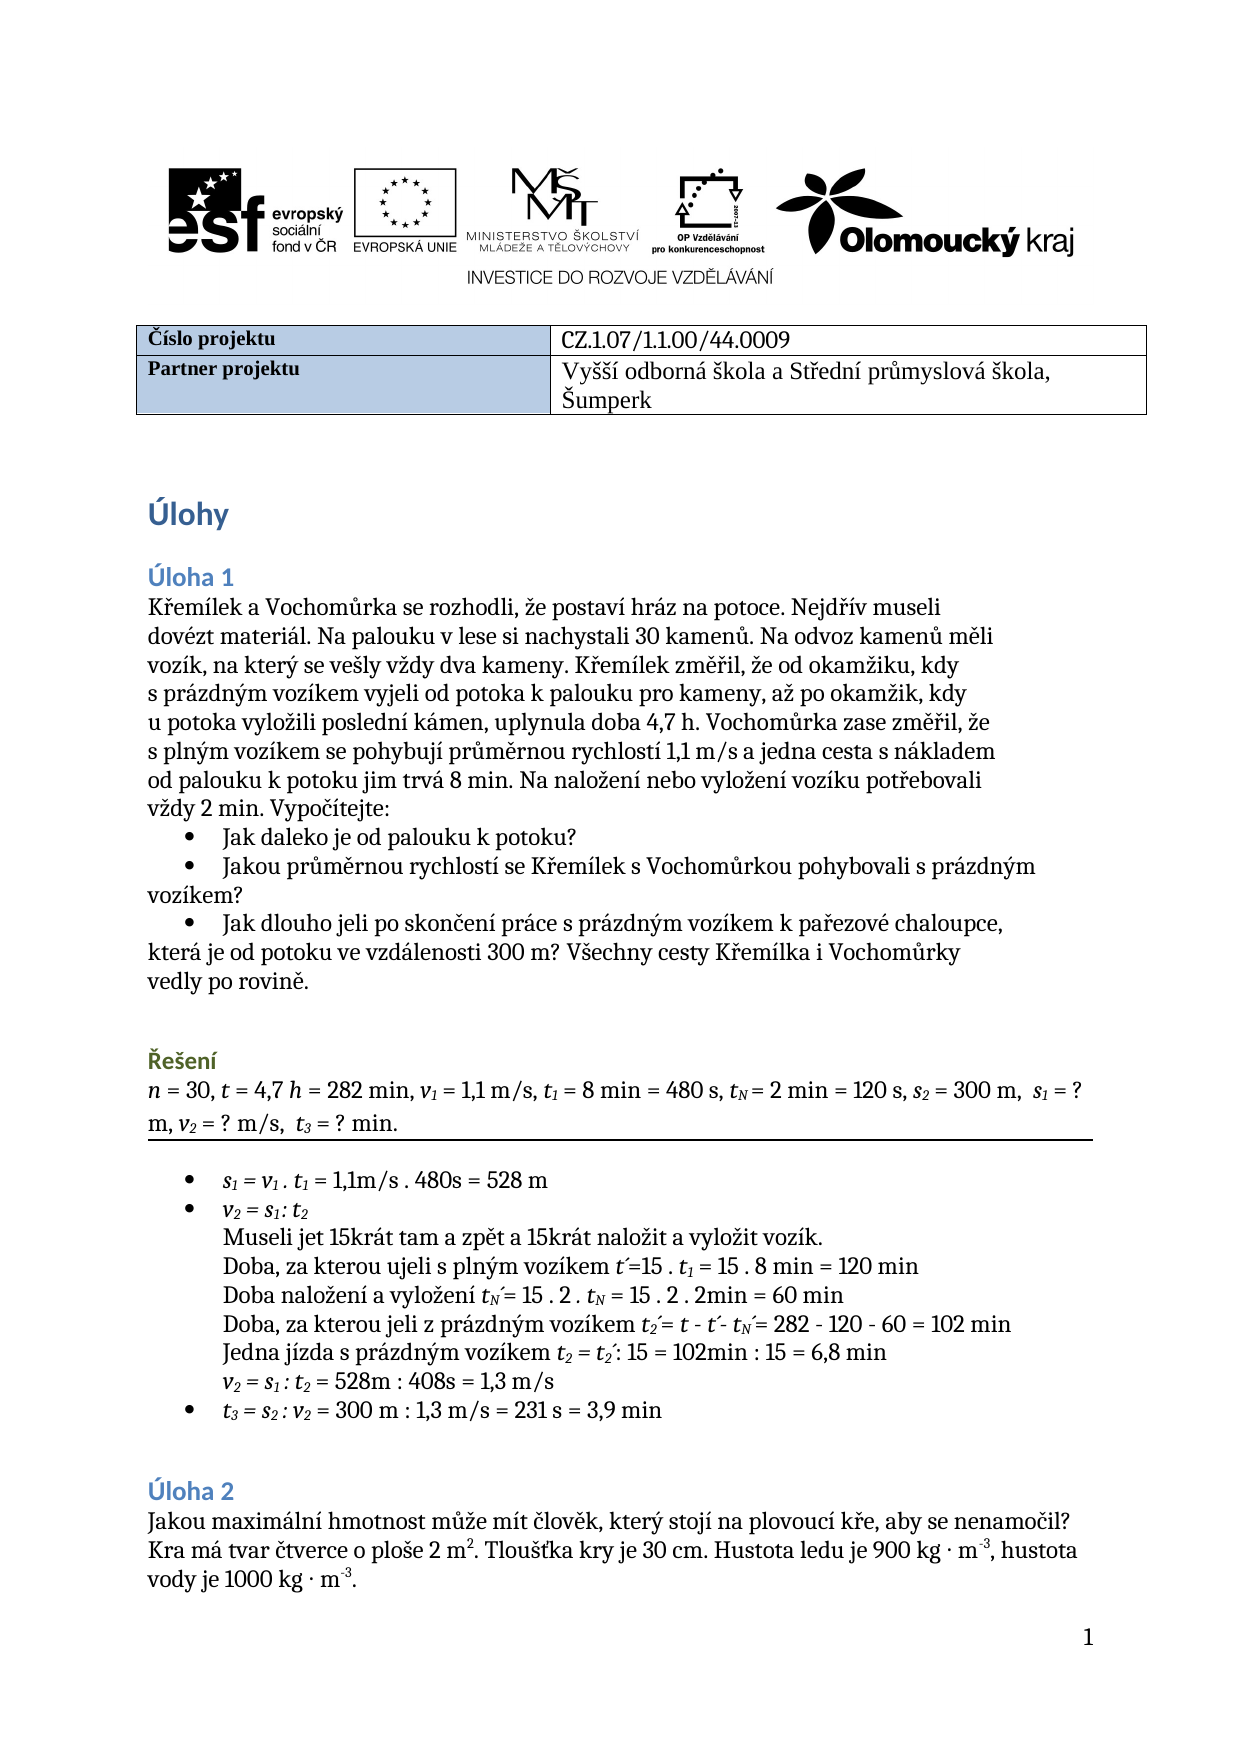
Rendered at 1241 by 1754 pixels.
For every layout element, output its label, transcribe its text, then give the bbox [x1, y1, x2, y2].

subtitle Úloha 2 [148, 1474, 1093, 1507]
text Křemílek a Vochomůrka se rozhodli, že postaví hráz na potoce. Nejdřív museli [148, 593, 1093, 622]
subtitle Řešení [148, 1045, 1093, 1076]
text s1 = v1 . t1 = 1,1m/s . 480s = 528 m [185, 1166, 1093, 1194]
text vedly po rovině. [148, 967, 1093, 996]
subtitle Úlohy [148, 492, 1093, 533]
text u potoka vyložili poslední kámen, uplynula doba 4,7 h. Vochomůrka zase změřil, že [148, 708, 1093, 737]
text vždy 2 min. Vypočítejte: [148, 794, 1093, 823]
text n = 30, t = 4,7 h = 282 min, v1 = 1,1 m/s, t1 = 8 min = 480 s, tN = 2 min = 120 s, s2 = 300 m, s1 = ? m, v2 = ? m/s, t3 = ? min. [148, 1076, 1093, 1139]
text od palouku k potoku jim trvá 8 min. Na naložení nebo vyložení vozíku potřebovali [148, 766, 1093, 794]
text Jakou maximální hmotnost může mít člověk, který stojí na plovoucí kře, aby se nenamočil? Kra má tvar čtverce o ploše 2 m2. Tloušťka kry je 30 cm. Hustota ledu je 900 kg ∙ m-3, hustota vody je 1000 kg ∙ m-3. [148, 1507, 1093, 1593]
text Jak daleko je od palouku k potoku? [185, 823, 1093, 852]
text vozíkem? [148, 881, 1093, 909]
text dovézt materiál. Na palouku v lese si nachystali 30 kamenů. Na odvoz kamenů měli [148, 622, 1093, 651]
table_cell Vyšší odborná škola a Střední průmyslová škola, Šumperk [551, 356, 1146, 413]
subtitle Úloha 1 [148, 560, 1093, 593]
text vozík, na který se vešly vždy dva kameny. Křemílek změřil, že od okamžiku, kdy [148, 651, 1093, 679]
picture [147, 147, 1094, 305]
table_header Číslo projektu [137, 326, 550, 355]
text Jak dlouho jeli po skončení práce s prázdným vozíkem k pařezové chaloupce, [185, 909, 1093, 938]
text t3 = s2 : v2 = 300 m : 1,3 m/s = 231 s = 3,9 min [185, 1396, 1093, 1424]
table_cell Partner projektu [137, 356, 550, 413]
text s prázdným vozíkem vyjeli od potoka k palouku pro kameny, až po okamžik, kdy [148, 679, 1093, 708]
text která je od potoku ve vzdálenosti 300 m? Všechny cesty Křemílka i Vochomůrky [148, 938, 1093, 967]
text v2 = s1 : t2 Museli jet 15krát tam a zpět a 15krát naložit a vyložit vozík. Doba, za kterou ujeli s plným vozíkem t´=15 . t1 = 15 . 8 min = 120 min Doba naložení a vyložení tN´= 15 . 2 . tN = 15 . 2 . 2min = 60 min Doba, za kterou jeli z prázdným vozíkem t2´= t - t´- tN´= 282 - 120 - 60 = 102 min Jedna jízda s prázdným vozíkem t2 = t2´: 15 = 102min : 15 = 6,8 min v2 = s1 : t2 = 528m : 408s = 1,3 m/s [185, 1194, 1093, 1396]
text Jakou průměrnou rychlostí se Křemílek s Vochomůrkou pohybovali s prázdným [185, 852, 1093, 881]
table_header CZ.1.07/1.1.00/44.0009 [551, 326, 1146, 355]
text s plným vozíkem se pohybují průměrnou rychlostí 1,1 m/s a jedna cesta s nákladem [148, 737, 1093, 766]
